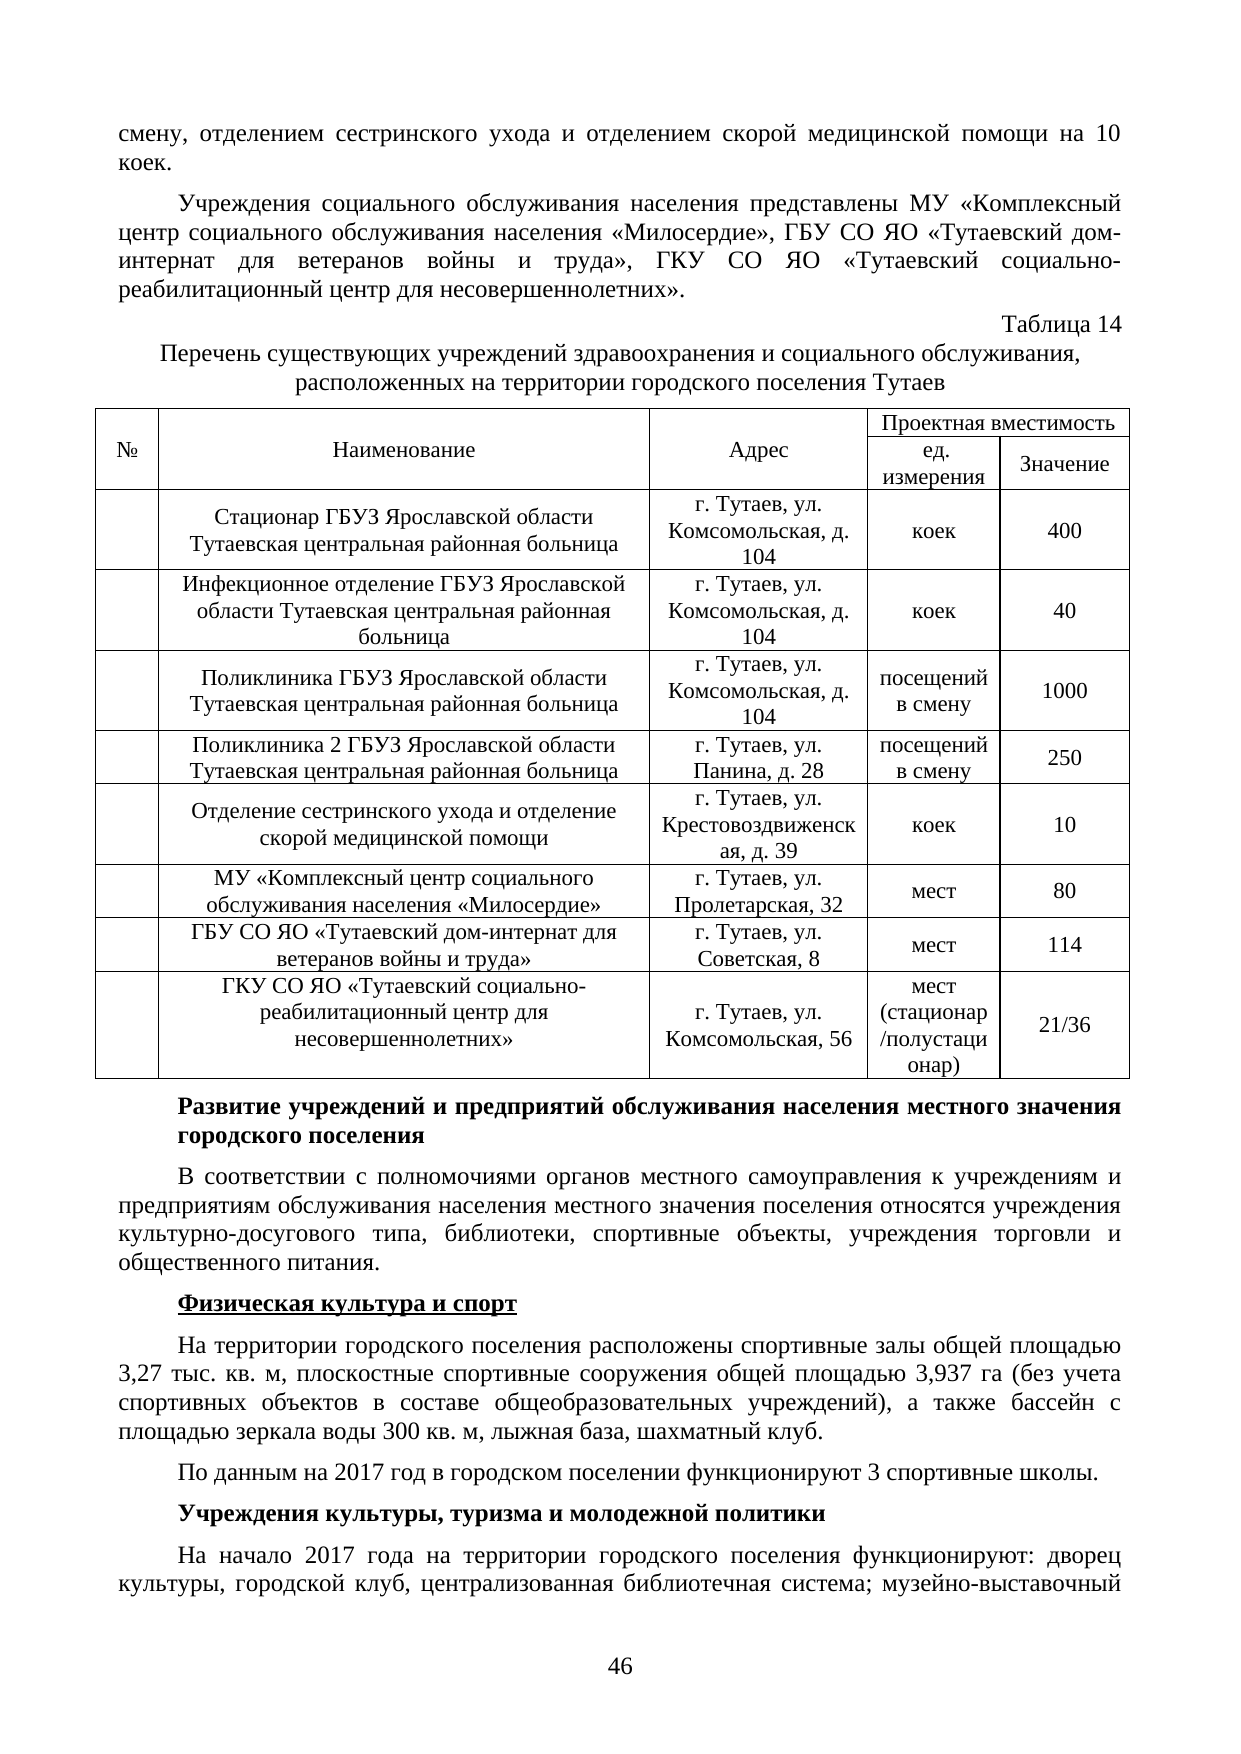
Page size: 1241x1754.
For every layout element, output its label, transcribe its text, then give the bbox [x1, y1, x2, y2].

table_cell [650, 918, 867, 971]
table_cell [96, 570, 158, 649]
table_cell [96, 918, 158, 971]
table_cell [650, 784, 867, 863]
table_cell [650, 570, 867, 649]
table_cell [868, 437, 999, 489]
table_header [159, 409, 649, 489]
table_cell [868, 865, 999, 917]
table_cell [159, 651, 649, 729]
text Развитие учреждений и предприятий обслуживания населения местного значения городского поселения [177, 1091, 1122, 1148]
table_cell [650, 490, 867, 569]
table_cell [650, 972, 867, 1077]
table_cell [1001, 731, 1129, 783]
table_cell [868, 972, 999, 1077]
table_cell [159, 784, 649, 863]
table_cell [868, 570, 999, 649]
text Учреждения культуры, туризма и молодежной политики [177, 1498, 1122, 1527]
text Физическая культура и спорт [177, 1288, 1122, 1317]
text Таблица 14 [118, 309, 1122, 338]
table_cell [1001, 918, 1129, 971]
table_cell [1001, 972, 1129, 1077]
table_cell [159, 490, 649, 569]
text На территории городского поселения расположены спортивные залы общей площадью 3,27 тыс. кв. м, плоскостные спортивные сооружения общей площадью 3,937 га (без учета спортивных объектов в составе общеобразовательных учреждений), а также бассейн с площадью зеркала воды 300 кв. м, лыжная база, шахматный клуб. [118, 1330, 1122, 1445]
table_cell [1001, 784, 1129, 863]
text По данным на 2017 год в городском поселении функционируют 3 спортивные школы. [118, 1457, 1122, 1486]
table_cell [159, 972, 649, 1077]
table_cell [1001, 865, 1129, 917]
text Учреждения социального обслуживания населения представлены МУ «Комплексный центр социального обслуживания населения «Милосердие», ГБУ СО ЯО «Тутаевский дом-интернат для ветеранов войны и труда», ГКУ СО ЯО «Тутаевский социально-реабилитационный центр для несовершеннолетних». [118, 188, 1122, 303]
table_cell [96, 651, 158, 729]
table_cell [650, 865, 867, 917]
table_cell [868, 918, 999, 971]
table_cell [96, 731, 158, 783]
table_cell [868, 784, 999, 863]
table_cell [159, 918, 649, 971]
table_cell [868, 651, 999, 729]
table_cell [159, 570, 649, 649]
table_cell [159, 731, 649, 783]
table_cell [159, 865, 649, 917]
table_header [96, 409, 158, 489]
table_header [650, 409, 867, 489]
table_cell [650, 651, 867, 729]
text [118, 1540, 1122, 1597]
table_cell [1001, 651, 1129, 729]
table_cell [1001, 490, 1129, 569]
text В соответствии с полномочиями органов местного самоуправления к учреждениям и предприятиям обслуживания населения местного значения поселения относятся учреждения культурно-досугового типа, библиотеки, спортивные объекты, учреждения торговли и общественного питания. [118, 1161, 1122, 1276]
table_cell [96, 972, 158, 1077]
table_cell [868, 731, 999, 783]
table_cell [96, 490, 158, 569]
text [118, 118, 1122, 176]
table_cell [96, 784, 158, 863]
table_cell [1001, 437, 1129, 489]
text Перечень существующих учреждений здравоохранения и социального обслуживания, расположенных на территории городского поселения Тутаев [118, 338, 1122, 396]
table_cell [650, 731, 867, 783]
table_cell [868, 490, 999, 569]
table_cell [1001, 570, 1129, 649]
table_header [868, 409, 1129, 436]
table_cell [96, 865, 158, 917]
